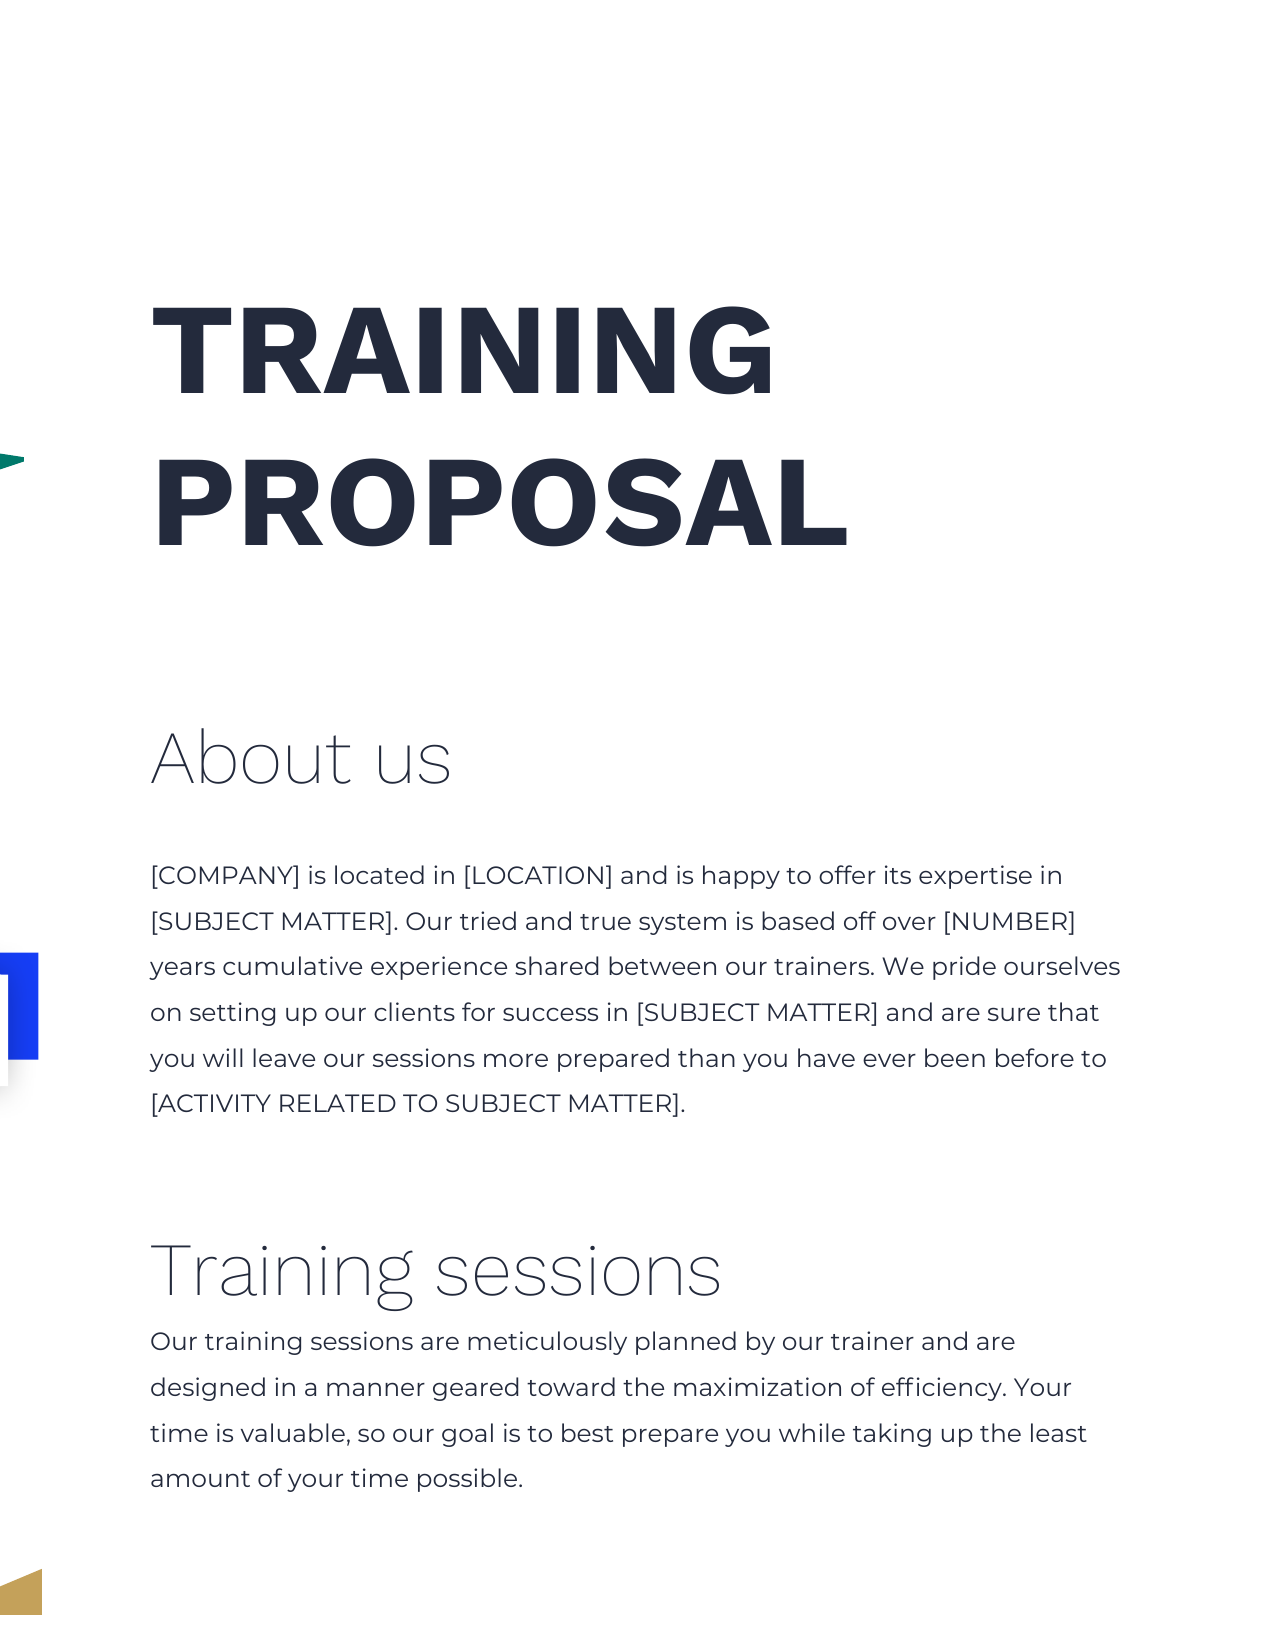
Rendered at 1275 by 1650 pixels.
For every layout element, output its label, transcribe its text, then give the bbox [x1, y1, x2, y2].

subtitle About us [150, 714, 1125, 802]
title TRAINING [150, 273, 1125, 425]
subtitle Training sessions [150, 1226, 1125, 1314]
text Our training sessions are meticulously planned by our trainer and are designed in a manner geared toward the maximization of efficiency. Your time is valuable, so our goal is to best prepare you while taking up the least amount of your time possible. [150, 1326, 1125, 1494]
title PROPOSAL [150, 425, 1125, 577]
text [COMPANY] is located in [LOCATION] and is happy to offer its expertise in [SUBJECT MATTER]. Our tried and true system is based off over [NUMBER] years cumulative experience shared between our trainers. We pride ourselves on setting up our clients for success in [SUBJECT MATTER] and are sure that you will leave our sessions more prepared than you have ever been before to [ACTIVITY RELATED TO SUBJECT MATTER]. [150, 860, 1125, 1119]
